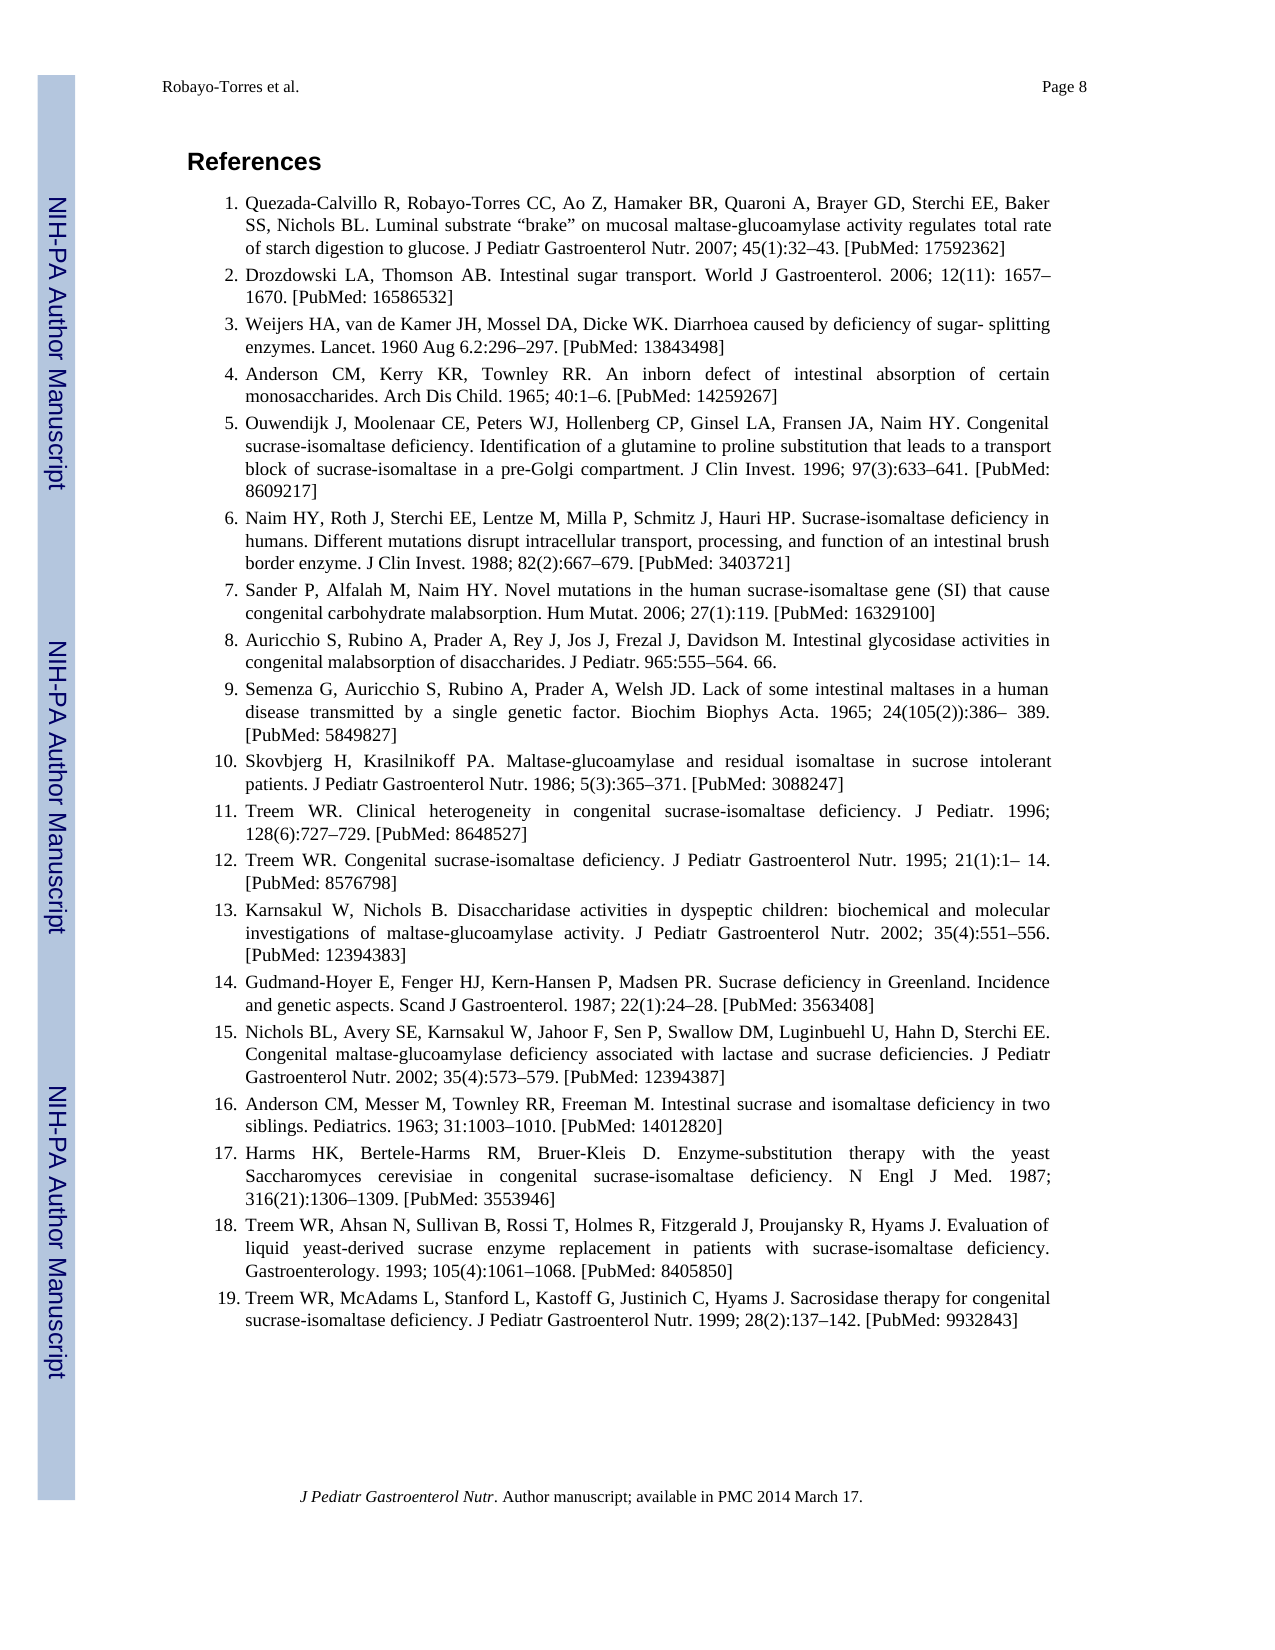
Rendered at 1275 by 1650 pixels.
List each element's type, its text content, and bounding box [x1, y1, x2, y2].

list Treem WR, McAdams L, Stanford L, Kastoff G, Justinich C, Hyams J. Sacrosidase therapy for congenital sucrase-isomaltase deficiency. J Pediatr Gastroenterol Nutr. 1999; 28(2):137–142. [PubMed: 9932843] [217, 1287, 1051, 1331]
list Treem WR, Ahsan N, Sullivan B, Rossi T, Holmes R, Fitzgerald J, Proujansky R, Hyams J. Evaluation of liquid yeast-derived sucrase enzyme replacement in patients with sucrase-isomaltase deficiency. Gastroenterology. 1993; 105(4):1061–1068. [PubMed: 8405850] [214, 1214, 1051, 1281]
list Nichols BL, Avery SE, Karnsakul W, Jahoor F, Sen P, Swallow DM, Luginbuehl U, Hahn D, Sterchi EE. Congenital maltase-glucoamylase deficiency associated with lactase and sucrase deficiencies. J Pediatr Gastroenterol Nutr. 2002; 35(4):573–579. [PubMed: 12394387] [214, 1021, 1051, 1087]
list Sander P, Alfalah M, Naim HY. Novel mutations in the human sucrase-isomaltase gene (SI) that cause congenital carbohydrate malabsorption. Hum Mutat. 2006; 27(1):119. [PubMed: 16329100] [224, 579, 1051, 623]
list Naim HY, Roth J, Sterchi EE, Lentze M, Milla P, Schmitz J, Hauri HP. Sucrase-isomaltase deficiency in humans. Different mutations disrupt intracellular transport, processing, and function of an intestinal brush border enzyme. J Clin Invest. 1988; 82(2):667–679. [PubMed: 3403721] [224, 507, 1051, 574]
list Anderson CM, Messer M, Townley RR, Freeman M. Intestinal sucrase and isomaltase deficiency in two siblings. Pediatrics. 1963; 31:1003–1010. [PubMed: 14012820] [214, 1093, 1051, 1137]
list Drozdowski LA, Thomson AB. Intestinal sugar transport. World J Gastroenterol. 2006; 12(11): 1657–1670. [PubMed: 16586532] [224, 264, 1051, 308]
list Semenza G, Auricchio S, Rubino A, Prader A, Welsh JD. Lack of some intestinal maltases in a human disease transmitted by a single genetic factor. Biochim Biophys Acta. 1965; 24(105(2)):386– 389. [PubMed: 5849827] [224, 678, 1051, 745]
list Treem WR. Clinical heterogeneity in congenital sucrase-isomaltase deficiency. J Pediatr. 1996; 128(6):727–729. [PubMed: 8648527] [214, 800, 1051, 844]
list Ouwendijk J, Moolenaar CE, Peters WJ, Hollenberg CP, Ginsel LA, Fransen JA, Naim HY. Congenital sucrase-isomaltase deficiency. Identification of a glutamine to proline substitution that leads to a transport block of sucrase-isomaltase in a pre-Golgi compartment. J Clin Invest. 1996; 97(3):633–641. [PubMed: 8609217] [224, 412, 1051, 502]
text Robayo-Torres et al. Page 8 [162, 77, 1098, 96]
list Anderson CM, Kerry KR, Townley RR. An inborn defect of intestinal absorption of certain monosaccharides. Arch Dis Child. 1965; 40:1–6. [PubMed: 14259267] [224, 363, 1051, 407]
list Weijers HA, van de Kamer JH, Mossel DA, Dicke WK. Diarrhoea caused by deficiency of sugar- splitting enzymes. Lancet. 1960 Aug 6.2:296–297. [PubMed: 13843498] [224, 313, 1051, 357]
list Quezada-Calvillo R, Robayo-Torres CC, Ao Z, Hamaker BR, Quaroni A, Brayer GD, Sterchi EE, Baker SS, Nichols BL. Luminal substrate “brake” on mucosal maltase-glucoamylase activity regulates total rate of starch digestion to glucose. J Pediatr Gastroenterol Nutr. 2007; 45(1):32–43. [PubMed: 17592362] [224, 192, 1051, 258]
subtitle References [187, 147, 1200, 176]
list Harms HK, Bertele-Harms RM, Bruer-Kleis D. Enzyme-substitution therapy with the yeast Saccharomyces cerevisiae in congenital sucrase-isomaltase deficiency. N Engl J Med. 1987; 316(21):1306–1309. [PubMed: 3553946] [214, 1142, 1051, 1209]
list Auricchio S, Rubino A, Prader A, Rey J, Jos J, Frezal J, Davidson M. Intestinal glycosidase activities in congenital malabsorption of disaccharides. J Pediatr. 965:555–564. 66. [224, 629, 1051, 673]
list Karnsakul W, Nichols B. Disaccharidase activities in dyspeptic children: biochemical and molecular investigations of maltase-glucoamylase activity. J Pediatr Gastroenterol Nutr. 2002; 35(4):551–556. [PubMed: 12394383] [214, 899, 1051, 966]
list Gudmand-Hoyer E, Fenger HJ, Kern-Hansen P, Madsen PR. Sucrase deficiency in Greenland. Incidence and genetic aspects. Scand J Gastroenterol. 1987; 22(1):24–28. [PubMed: 3563408] [214, 971, 1051, 1015]
list Treem WR. Congenital sucrase-isomaltase deficiency. J Pediatr Gastroenterol Nutr. 1995; 21(1):1– 14. [PubMed: 8576798] [214, 849, 1051, 893]
list Skovbjerg H, Krasilnikoff PA. Maltase-glucoamylase and residual isomaltase in sucrose intolerant patients. J Pediatr Gastroenterol Nutr. 1986; 5(3):365–371. [PubMed: 3088247] [214, 750, 1051, 794]
